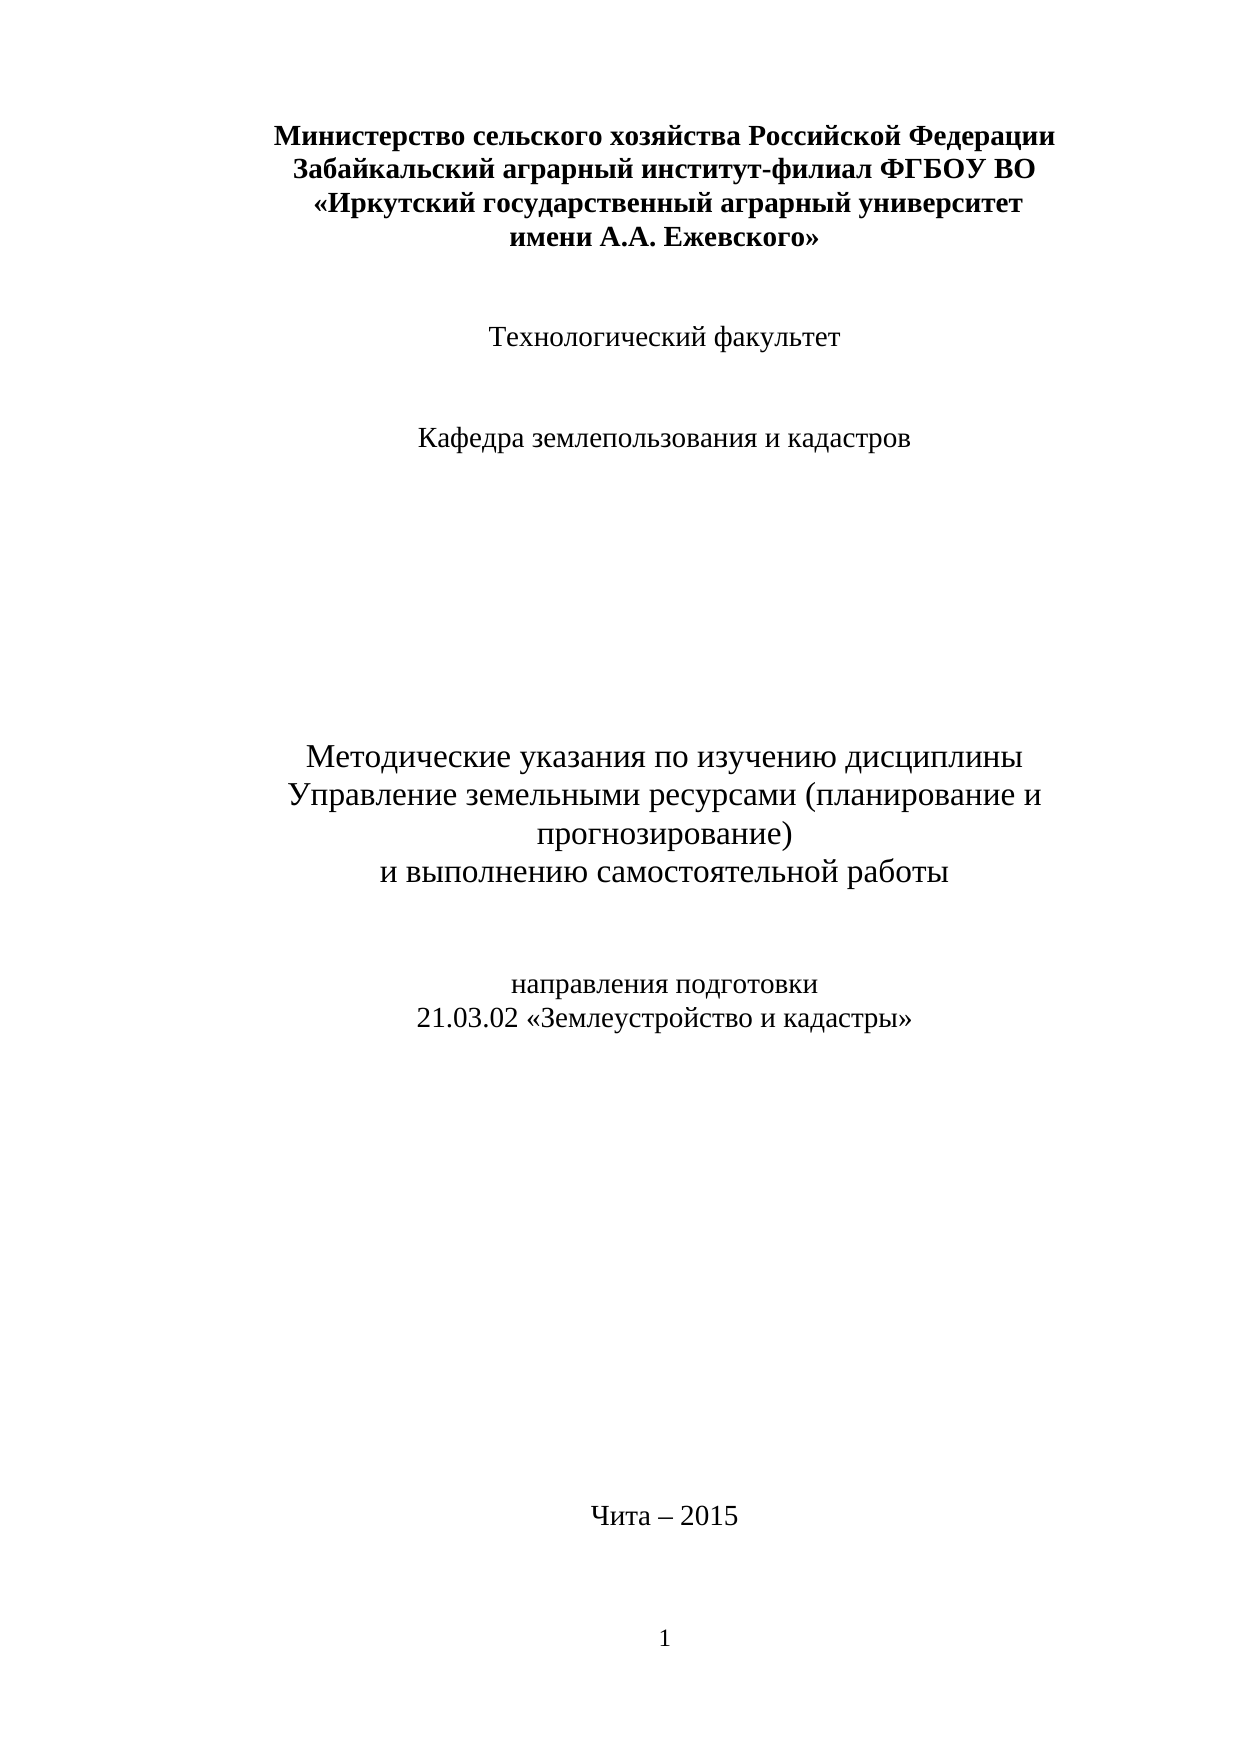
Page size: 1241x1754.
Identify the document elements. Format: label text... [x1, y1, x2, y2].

text и выполнению самостоятельной работы [177, 851, 1152, 889]
text Технологический факультет [177, 319, 1152, 353]
text направления подготовки [177, 966, 1152, 1000]
text Управление земельными ресурсами (планирование и прогнозирование) [177, 774, 1152, 851]
text имени А.А. Ежевского» [177, 219, 1152, 252]
text 21.03.02 «Землеустройство и кадастры» [177, 1000, 1152, 1062]
text Чита – 2015 [177, 1498, 1152, 1532]
text Методические указания по изучению дисциплины [177, 736, 1152, 774]
text «Иркутский государственный аграрный университет [177, 185, 1152, 219]
text Кафедра землепользования и кадастров [177, 420, 1152, 453]
text Министерство сельского хозяйства Российской Федерации Забайкальский аграрный институт-филиал ФГБОУ ВО [177, 118, 1152, 185]
